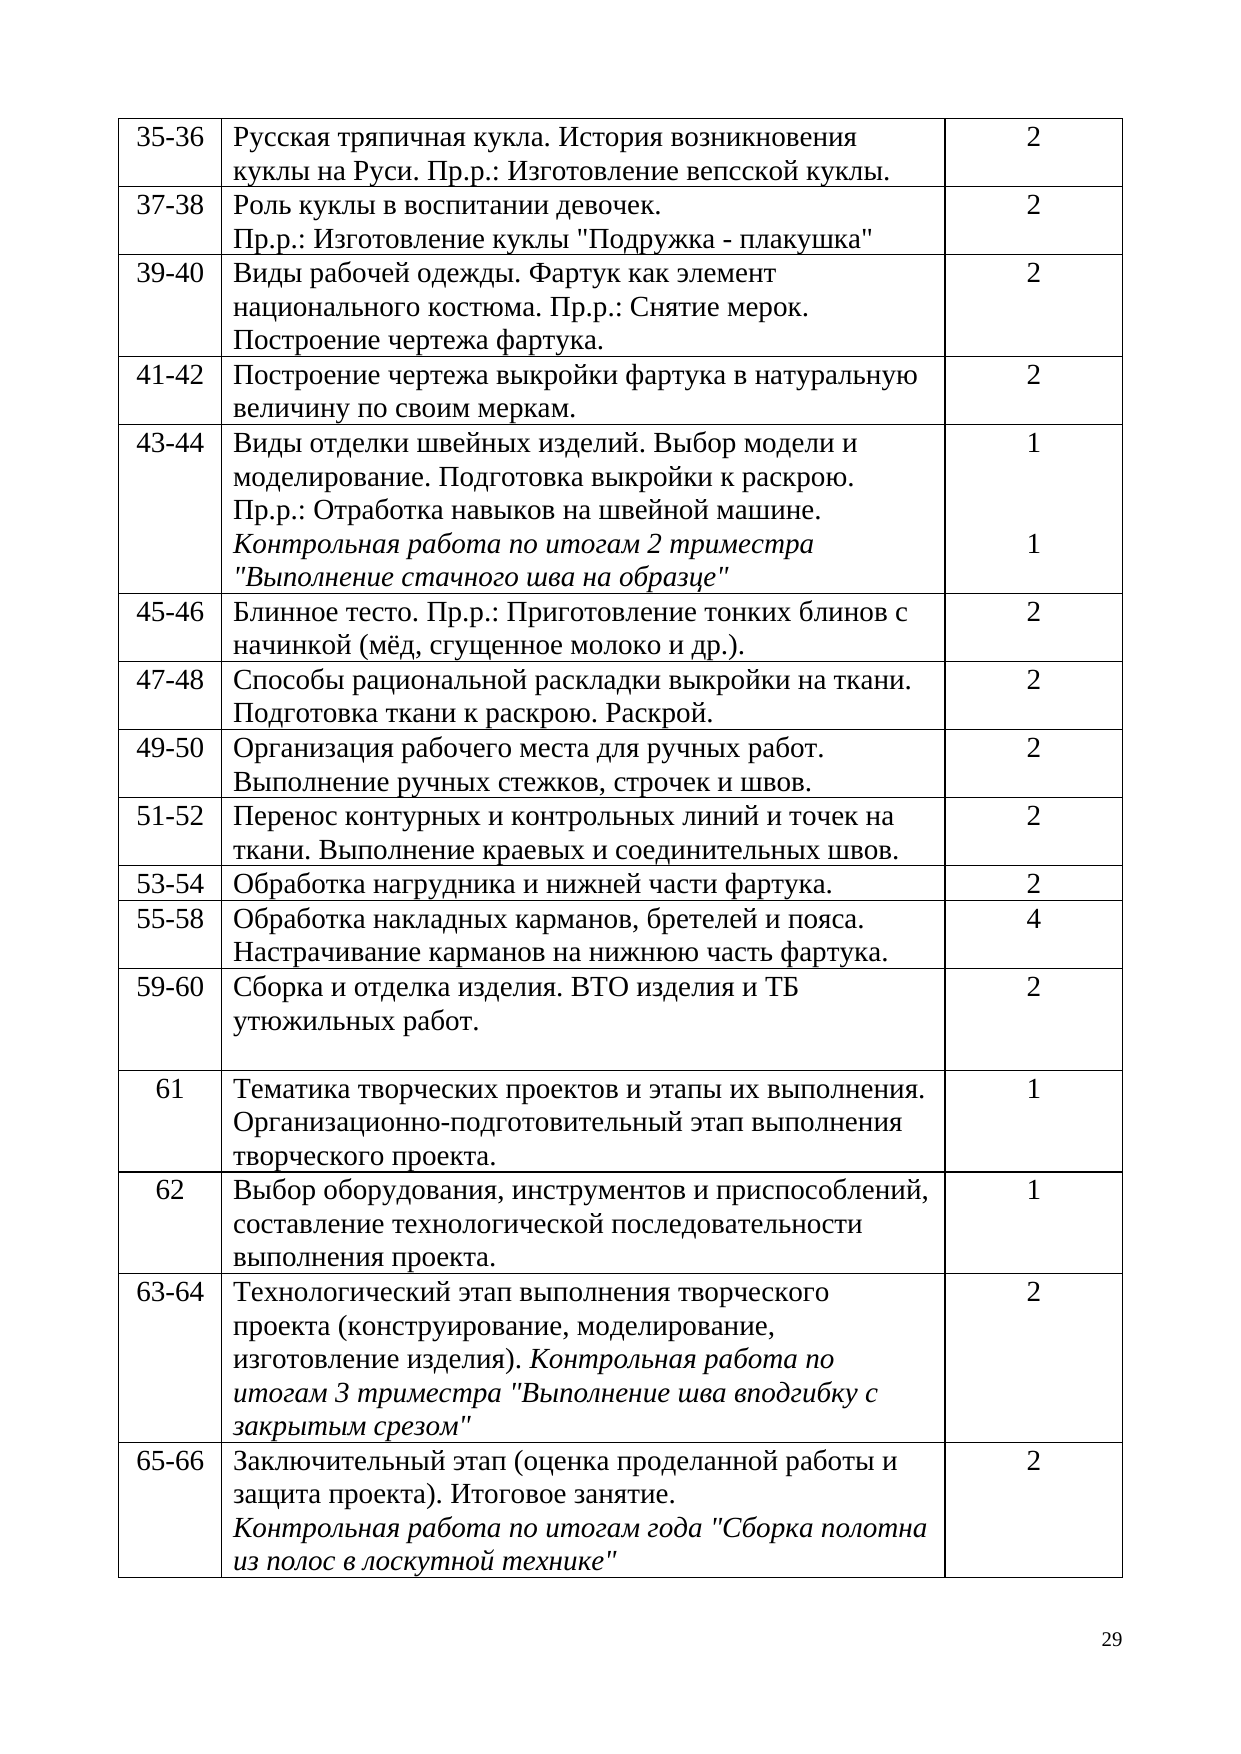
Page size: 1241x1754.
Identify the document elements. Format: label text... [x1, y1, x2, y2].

table_cell Русская тряпичная кукла. История возникновения куклы на Руси. Пр.р.: Изготовление вепсской куклы. [222, 119, 944, 186]
table_cell 51-52 [119, 798, 221, 865]
table_cell 1 [946, 1071, 1122, 1171]
table_cell 53-54 [119, 866, 221, 900]
table_cell Блинное тесто. Пр.р.: Приготовление тонких блинов с начинкой (мёд, сгущенное молоко и др.). [222, 594, 944, 661]
table_cell Организация рабочего места для ручных работ. Выполнение ручных стежков, строчек и швов. [222, 730, 944, 797]
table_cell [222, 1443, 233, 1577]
table_cell 45-46 [119, 594, 221, 661]
table_cell Виды рабочей одежды. Фартук как элемент национального костюма. Пр.р.: Снятие мерок. Построение чертежа фартука. [222, 255, 944, 356]
table_cell 2 [946, 969, 1122, 1070]
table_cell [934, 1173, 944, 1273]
table_cell 2 [946, 866, 1122, 900]
table_cell 2 [946, 730, 1122, 797]
table_cell 2 [946, 1443, 1122, 1577]
table_cell 2 [946, 119, 1122, 186]
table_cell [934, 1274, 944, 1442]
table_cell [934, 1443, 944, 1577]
table_cell 43-44 [119, 425, 221, 593]
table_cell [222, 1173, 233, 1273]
table_cell Перенос контурных и контрольных линий и точек на ткани. Выполнение краевых и соединительных швов. [222, 798, 944, 865]
table_cell Виды отделки швейных изделий. Выбор модели и моделирование. Подготовка выкройки к раскрою. Пр.р.: Отработка навыков на швейной машине. Контрольная работа по итогам 2 триместра "Выполнение стачного шва на образце" [222, 425, 944, 593]
table_cell 59-60 [119, 969, 221, 1070]
table_cell 55-58 [119, 901, 221, 968]
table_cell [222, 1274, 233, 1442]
table_cell 2 [946, 662, 1122, 729]
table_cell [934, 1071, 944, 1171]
table_cell 2 [946, 594, 1122, 661]
table_cell 2 [946, 798, 1122, 865]
table_cell 4 [946, 901, 1122, 968]
table_cell 65-66 [119, 1443, 221, 1577]
table_cell 2 [946, 187, 1122, 254]
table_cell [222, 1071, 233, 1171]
table_cell 2 [946, 357, 1122, 424]
table_cell 2 [946, 1274, 1122, 1442]
table_cell 39-40 [119, 255, 221, 356]
table_cell Построение чертежа выкройки фартука в натуральную величину по своим меркам. [222, 357, 944, 424]
table_cell 61 [119, 1071, 221, 1171]
table_cell 2 [946, 255, 1122, 356]
table_cell Сборка и отделка изделия. ВТО изделия и ТБ утюжильных работ. [222, 969, 944, 1070]
table_cell 47-48 [119, 662, 221, 729]
table_cell 35-36 [119, 119, 221, 186]
table_cell 37-38 [119, 187, 221, 254]
table_cell 62 [119, 1173, 221, 1273]
table_cell 1 1 [946, 425, 1122, 593]
table_cell Обработка нагрудника и нижней части фартука. [222, 866, 944, 900]
table_cell 41-42 [119, 357, 221, 424]
table_cell 49-50 [119, 730, 221, 797]
table_cell Способы рациональной раскладки выкройки на ткани. Подготовка ткани к раскрою. Раскрой. [222, 662, 944, 729]
table_cell 63-64 [119, 1274, 221, 1442]
table_cell Роль куклы в воспитании девочек. Пр.р.: Изготовление куклы "Подружка - плакушка" [222, 187, 944, 254]
table_cell 1 [946, 1173, 1122, 1273]
table_cell Обработка накладных карманов, бретелей и пояса. Настрачивание карманов на нижнюю часть фартука. [222, 901, 944, 968]
